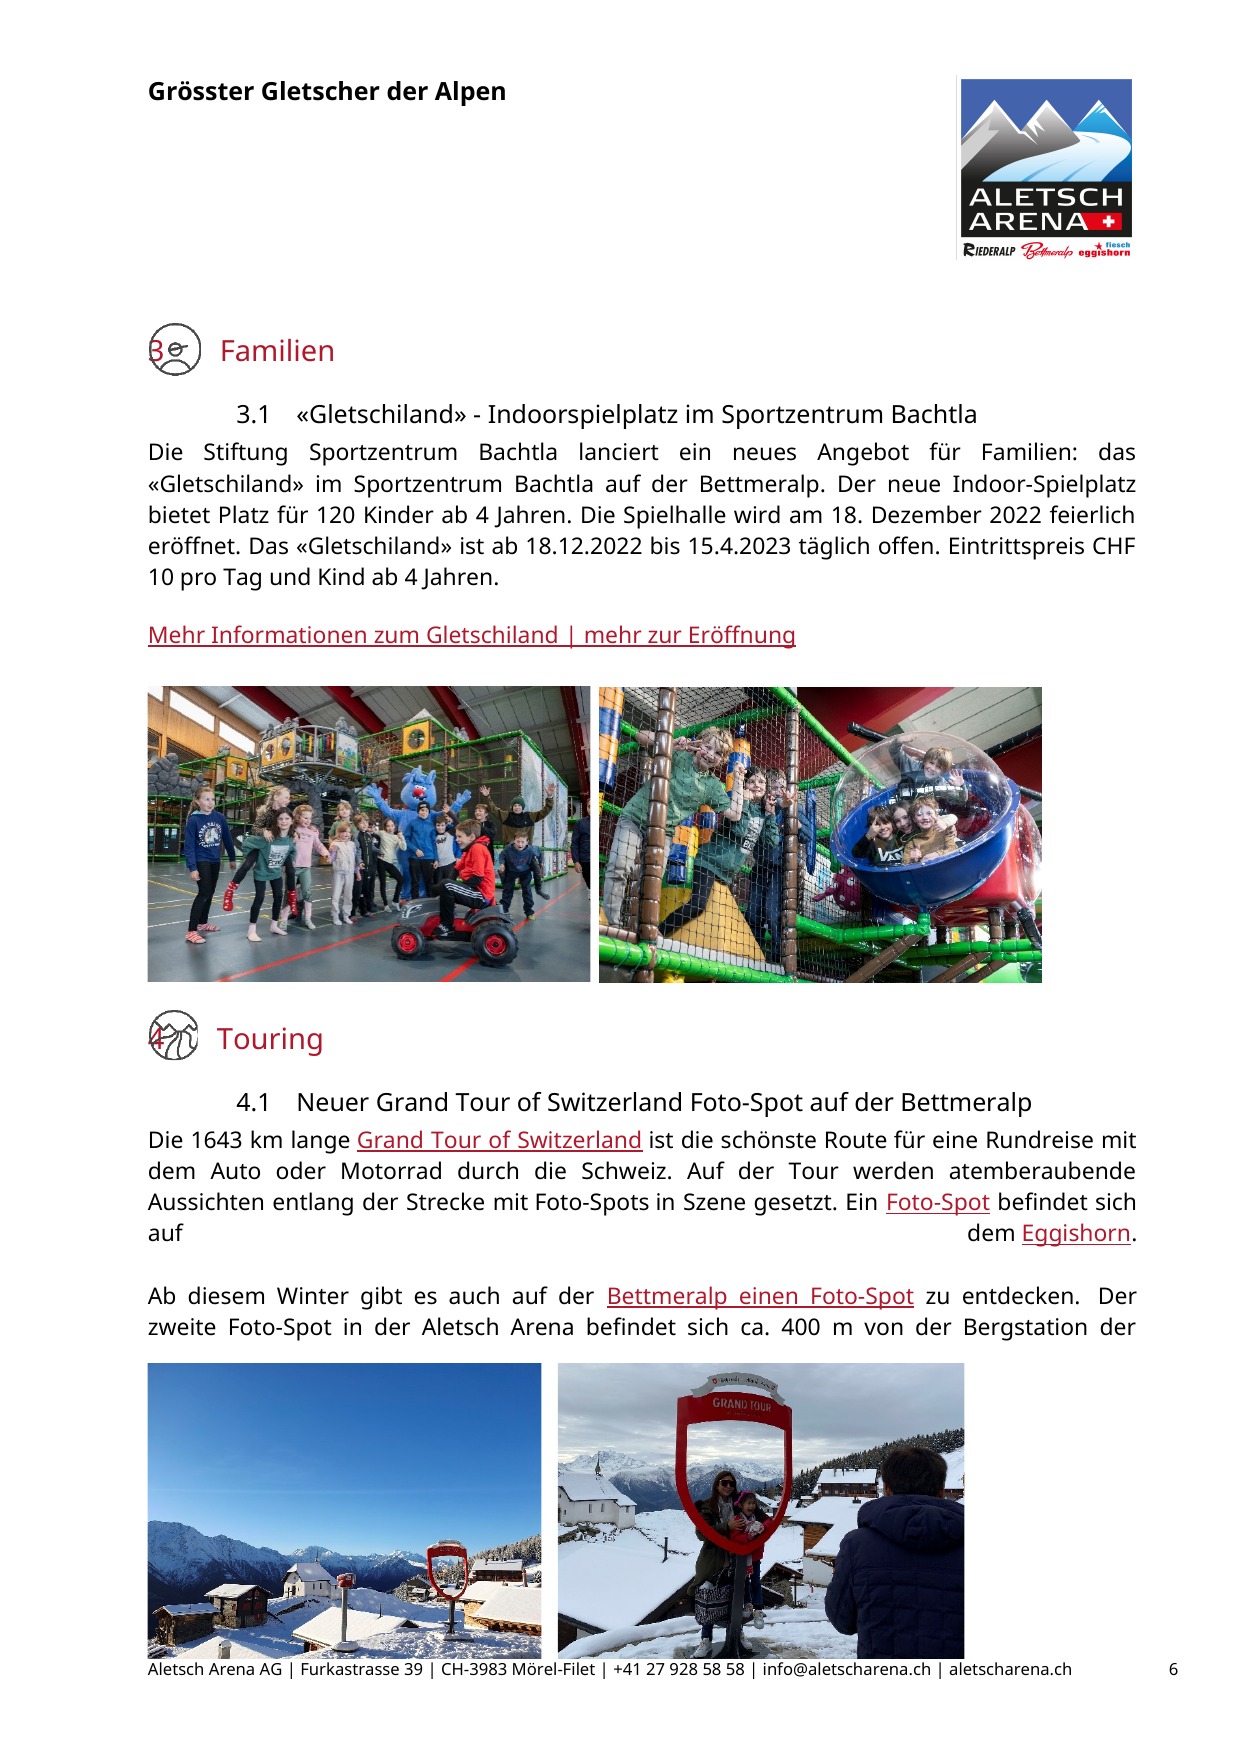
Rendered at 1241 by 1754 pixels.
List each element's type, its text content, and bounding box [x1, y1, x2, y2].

picture [147, 321, 201, 375]
subtitle Familien [193, 331, 1137, 370]
picture [147, 1363, 542, 1659]
subtitle Neuer Grand Tour of Switzerland Foto-Spot auf der Bettmeralp [236, 1084, 1137, 1118]
picture [956, 75, 1135, 260]
picture [147, 1008, 198, 1059]
picture [599, 687, 1042, 983]
text Die Stiftung Sportzentrum Bachtla lanciert ein neues Angebot für Familien: das «Gletschiland» im Sportzentrum Bachtla auf der Bettmeralp. Der neue Indoor-Spielplatz bietet Platz für 120 Kinder ab 4 Jahren. Die Spielhalle wird am 18. Dezember 2022 feierlich eröffnet. Das «Gletschiland» ist ab 18.12.2022 bis 15.4.2023 täglich offen. Eintrittspreis CHF 10 pro Tag und Kind ab 4 Jahren. [148, 436, 1137, 592]
subtitle Touring [190, 1018, 1137, 1058]
subtitle «Gletschiland» - Indoorspielplatz im Sportzentrum Bachtla [236, 397, 1137, 431]
picture [557, 1363, 965, 1659]
text Mehr Informationen zum Gletschiland | mehr zur Eröffnung [148, 618, 1137, 650]
picture [147, 686, 591, 982]
